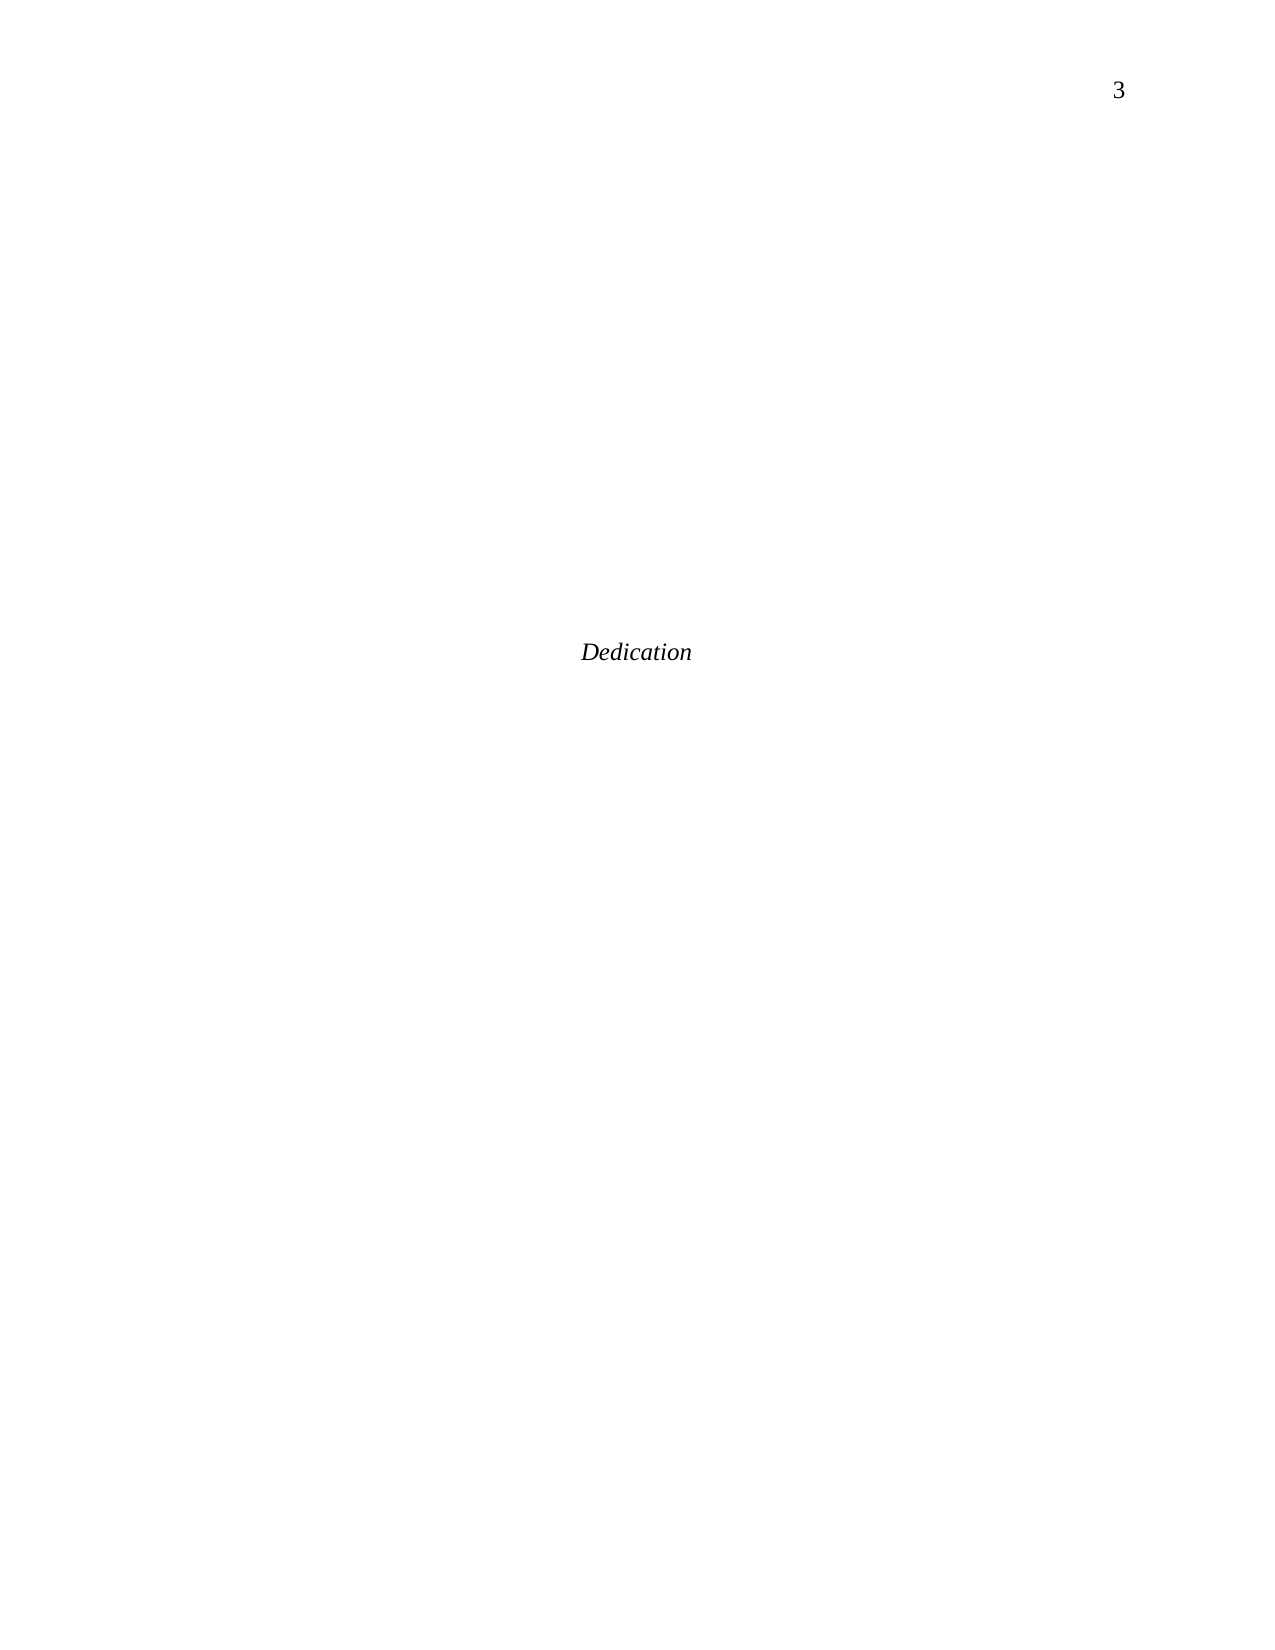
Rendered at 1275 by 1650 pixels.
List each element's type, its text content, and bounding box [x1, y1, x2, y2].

text Dedication [150, 637, 1125, 666]
